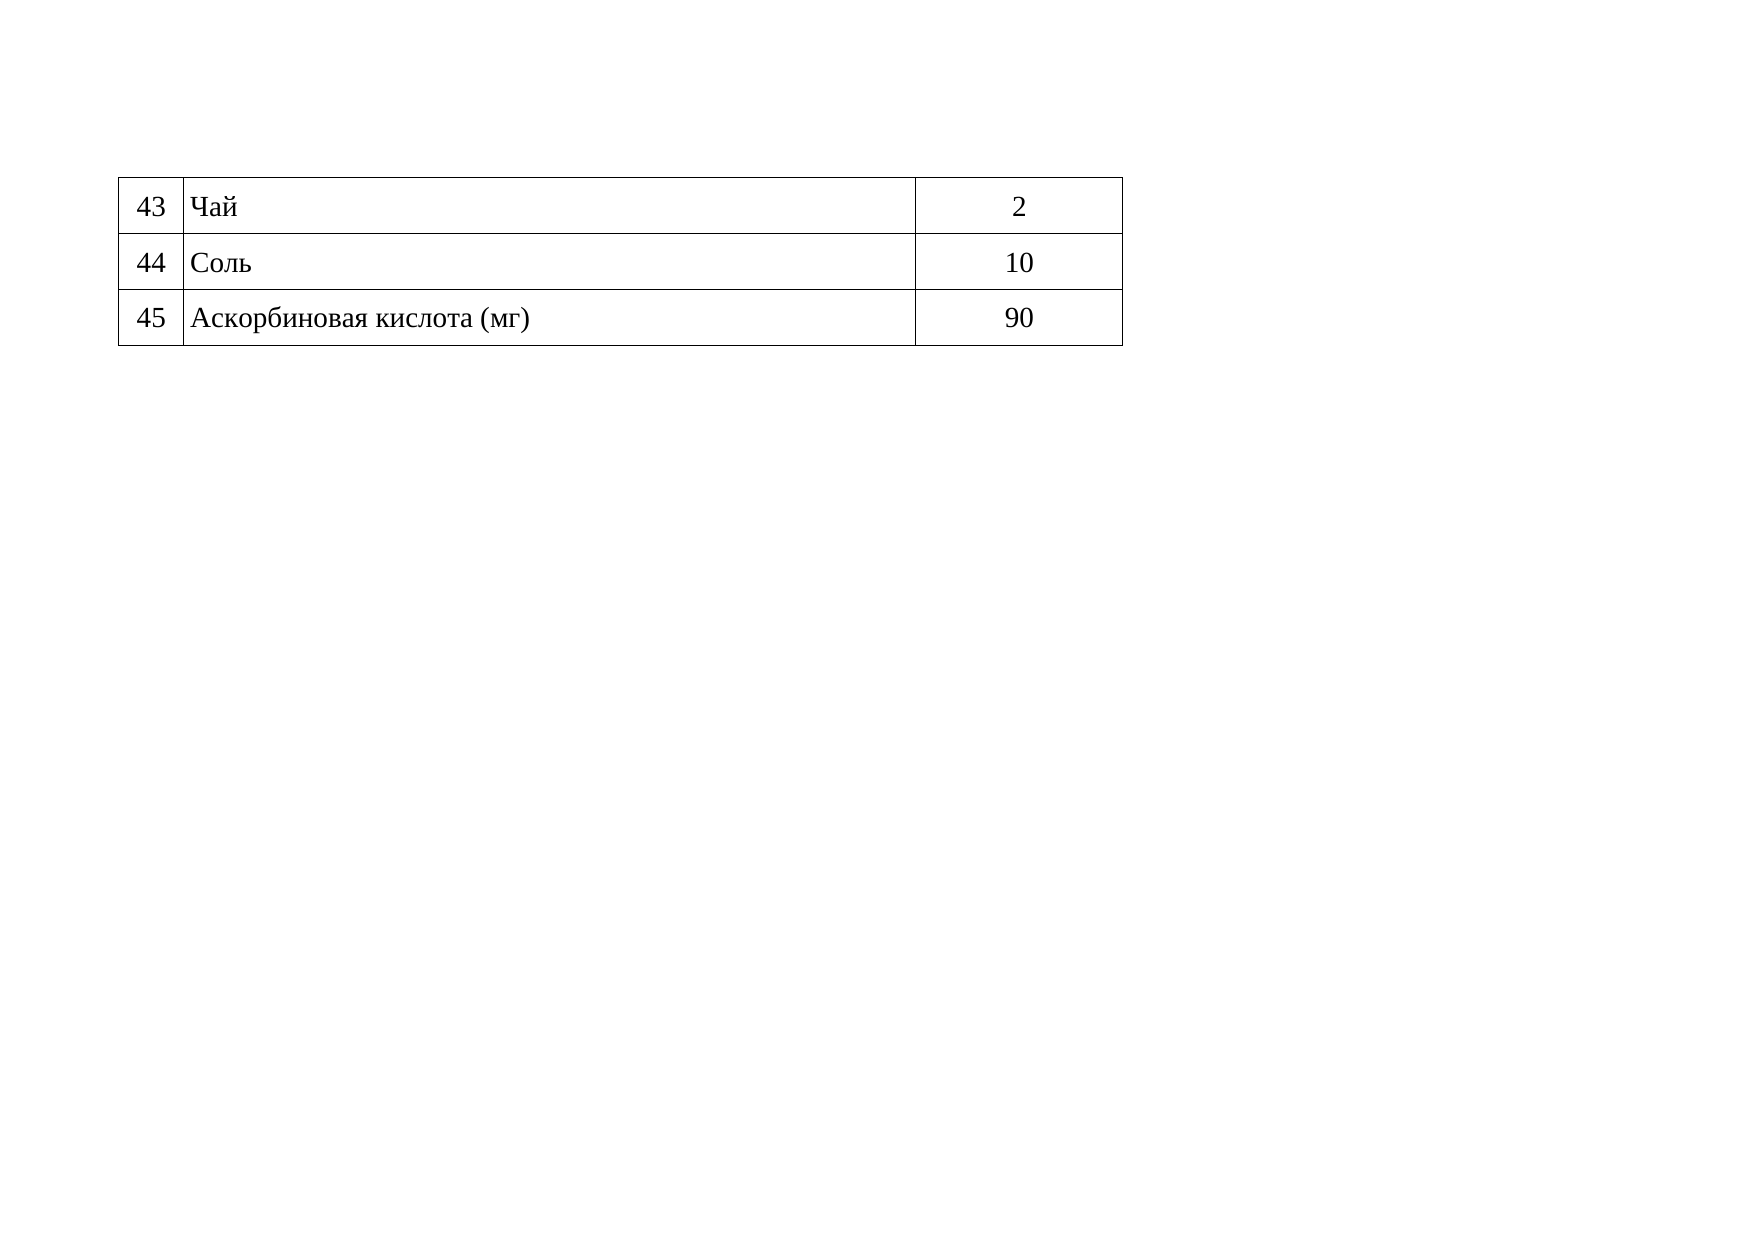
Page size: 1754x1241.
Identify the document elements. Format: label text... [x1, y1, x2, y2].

table_cell Соль [184, 234, 915, 289]
table_cell 45 [119, 290, 183, 345]
table_cell 2 [916, 178, 1122, 233]
table_cell 43 [119, 178, 183, 233]
table_cell Аскорбиновая кислота (мг) [184, 290, 915, 345]
table_cell 90 [916, 290, 1122, 345]
table_cell Чай [184, 178, 915, 233]
table_cell 10 [916, 234, 1122, 289]
table_cell 44 [119, 234, 183, 289]
